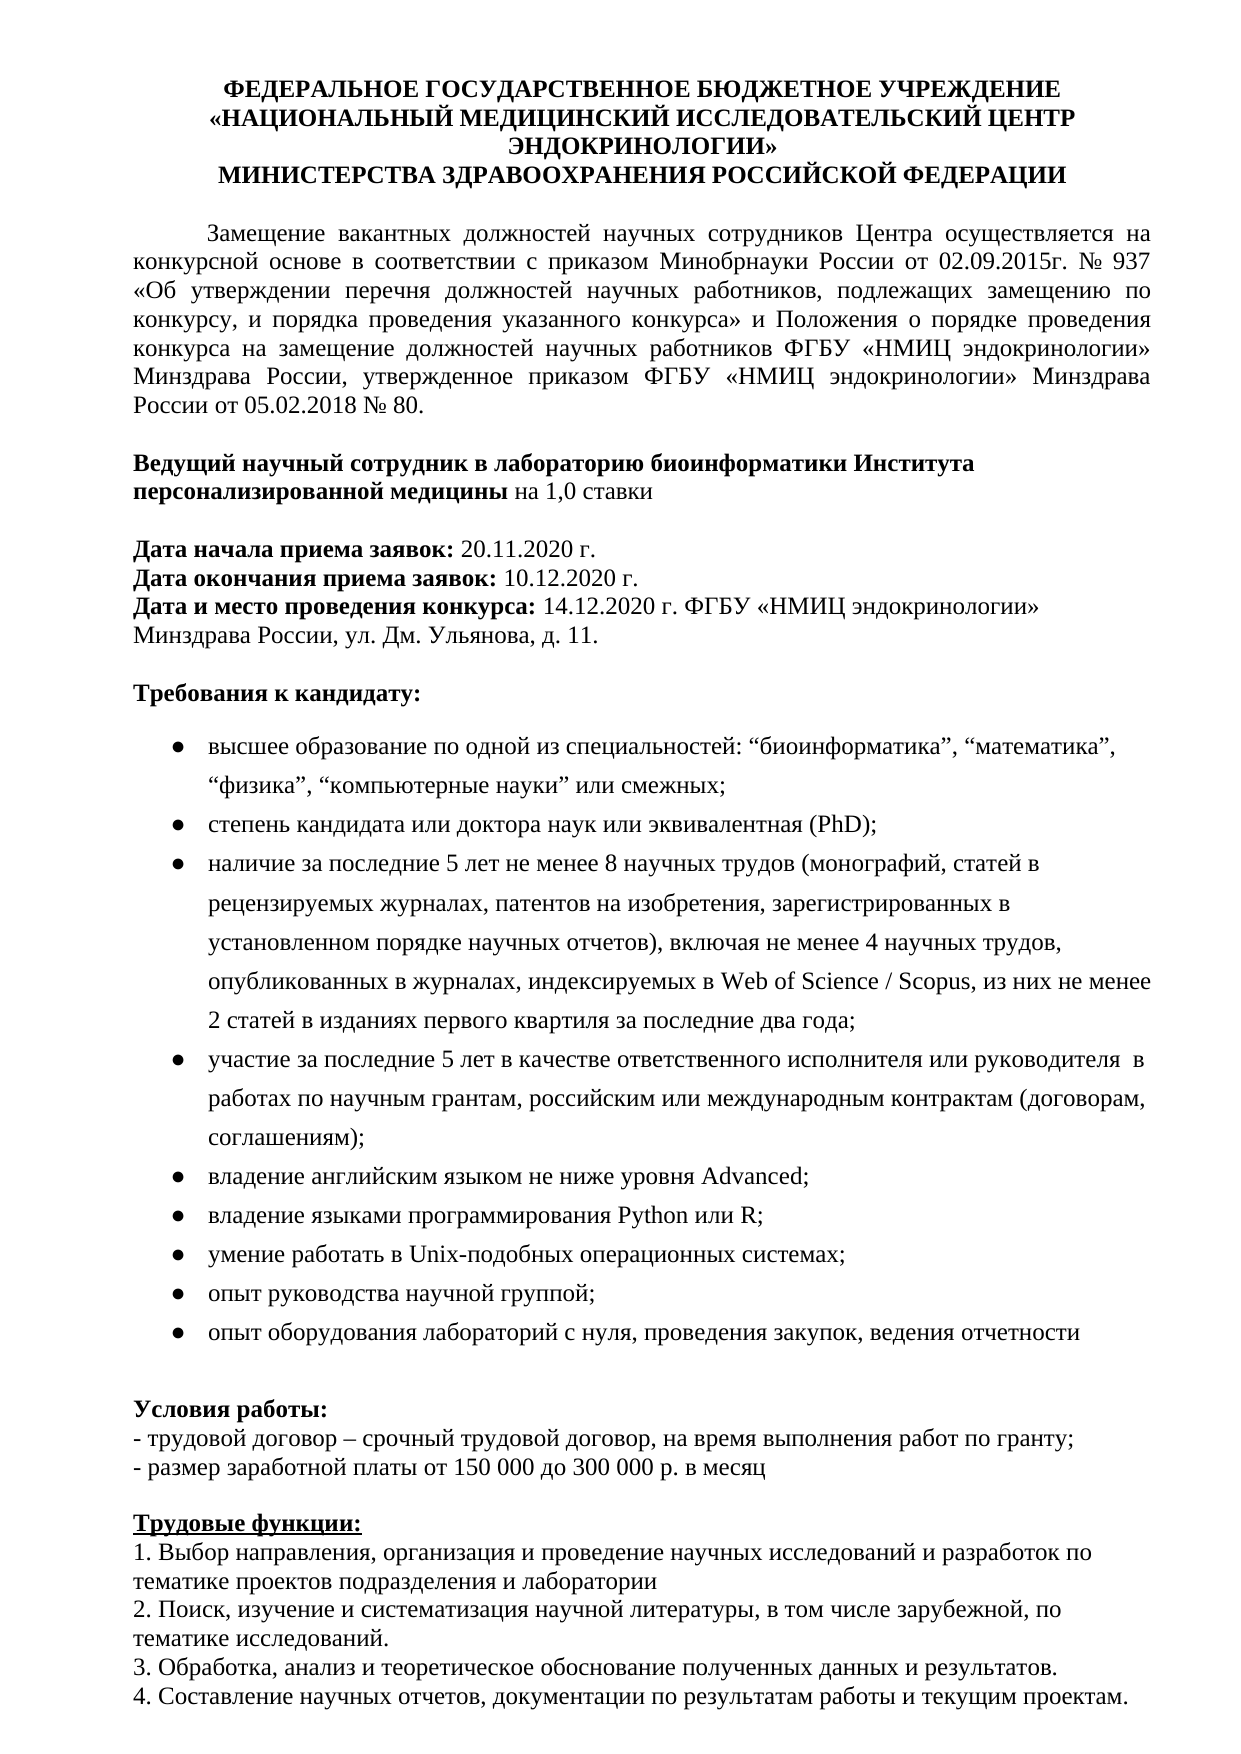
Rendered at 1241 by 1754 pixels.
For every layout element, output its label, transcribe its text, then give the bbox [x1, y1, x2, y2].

list опыт руководства научной группой; [170, 1278, 1152, 1307]
text 2. Поиск, изучение и систематизация научной литературы, в том числе зарубежной, по тематике исследований. [133, 1594, 1152, 1652]
text «НАЦИОНАЛЬНЫЙ МЕДИЦИНСКИЙ ИССЛЕДОВАТЕЛЬСКИЙ ЦЕНТР ЭНДОКРИНОЛОГИИ» [133, 103, 1152, 160]
text 1. Выбор направления, организация и проведение научных исследований и разработок по тематике проектов подразделения и лаборатории [133, 1537, 1152, 1594]
text - размер заработной платы от 150 000 до 300 000 р. в месяц [133, 1452, 1152, 1480]
text Требования к кандидату: [133, 678, 1152, 706]
text Дата и место проведения конкурса: 14.12.2020 г. ФГБУ «НМИЦ эндокринологии» Минздрава России, ул. Дм. Ульянова, д. 11. [133, 591, 1152, 649]
text Трудовые функции: [133, 1508, 1152, 1537]
text ФЕДЕРАЛЬНОЕ ГОСУДАРСТВЕННОЕ БЮДЖЕТНОЕ УЧРЕЖДЕНИЕ [133, 74, 1152, 103]
text Дата начала приема заявок: 20.11.2020 г. [133, 534, 1152, 563]
list участие за последние 5 лет в качестве ответственного исполнителя или руководителя в работах по научным грантам, российским или международным контрактам (договорам, соглашениям); [170, 1044, 1152, 1151]
text Условия работы: [133, 1394, 1152, 1423]
text Замещение вакантных должностей научных сотрудников Центра осуществляется на конкурсной основе в соответствии с приказом Минобрнауки России от 02.09.2015г. № 937 «Об утверждении перечня должностей научных работников, подлежащих замещению по конкурсу, и порядка проведения указанного конкурса» и Положения о порядке проведения конкурса на замещение должностей научных работников ФГБУ «НМИЦ эндокринологии» Минздрава России, утвержденное приказом ФГБУ «НМИЦ эндокринологии» Минздрава России от 05.02.2018 № 80. [133, 218, 1152, 419]
text 3. Обработка, анализ и теоретическое обоснование полученных данных и результатов. [133, 1652, 1152, 1681]
list умение работать в Unix-подобных операционных системах; [170, 1239, 1152, 1268]
text МИНИСТЕРСТВА ЗДРАВООХРАНЕНИЯ РОССИЙСКОЙ ФЕДЕРАЦИИ [133, 160, 1152, 189]
list степень кандидата или доктора наук или эквивалентная (PhD); [170, 809, 1152, 838]
text Ведущий научный сотрудник в лабораторию биоинформатики Института персонализированной медицины на 1,0 ставки [133, 448, 1152, 505]
list владение языками программирования Python или R; [170, 1200, 1152, 1229]
list наличие за последние 5 лет не менее 8 научных трудов (монографий, статей в рецензируемых журналах, патентов на изобретения, зарегистрированных в установленном порядке научных отчетов), включая не менее 4 научных трудов, опубликованных в журналах, индексируемых в Web of Science / Scopus, из них не менее 2 статей в изданиях первого квартиля за последние два года; [170, 848, 1152, 1033]
text Дата окончания приема заявок: 10.12.2020 г. [133, 563, 1152, 591]
list владение английским языком не ниже уровня Advanced; [170, 1161, 1152, 1190]
text - трудовой договор – срочный трудовой договор, на время выполнения работ по гранту; [133, 1423, 1152, 1452]
text 4. Составление научных отчетов, документации по результатам работы и текущим проектам. [133, 1681, 1152, 1709]
list опыт оборудования лабораторий с нуля, проведения закупок, ведения отчетности [170, 1317, 1152, 1384]
list высшее образование по одной из специальностей: “биоинформатика”, “математика”, “физика”, “компьютерные науки” или смежных; [170, 731, 1152, 799]
